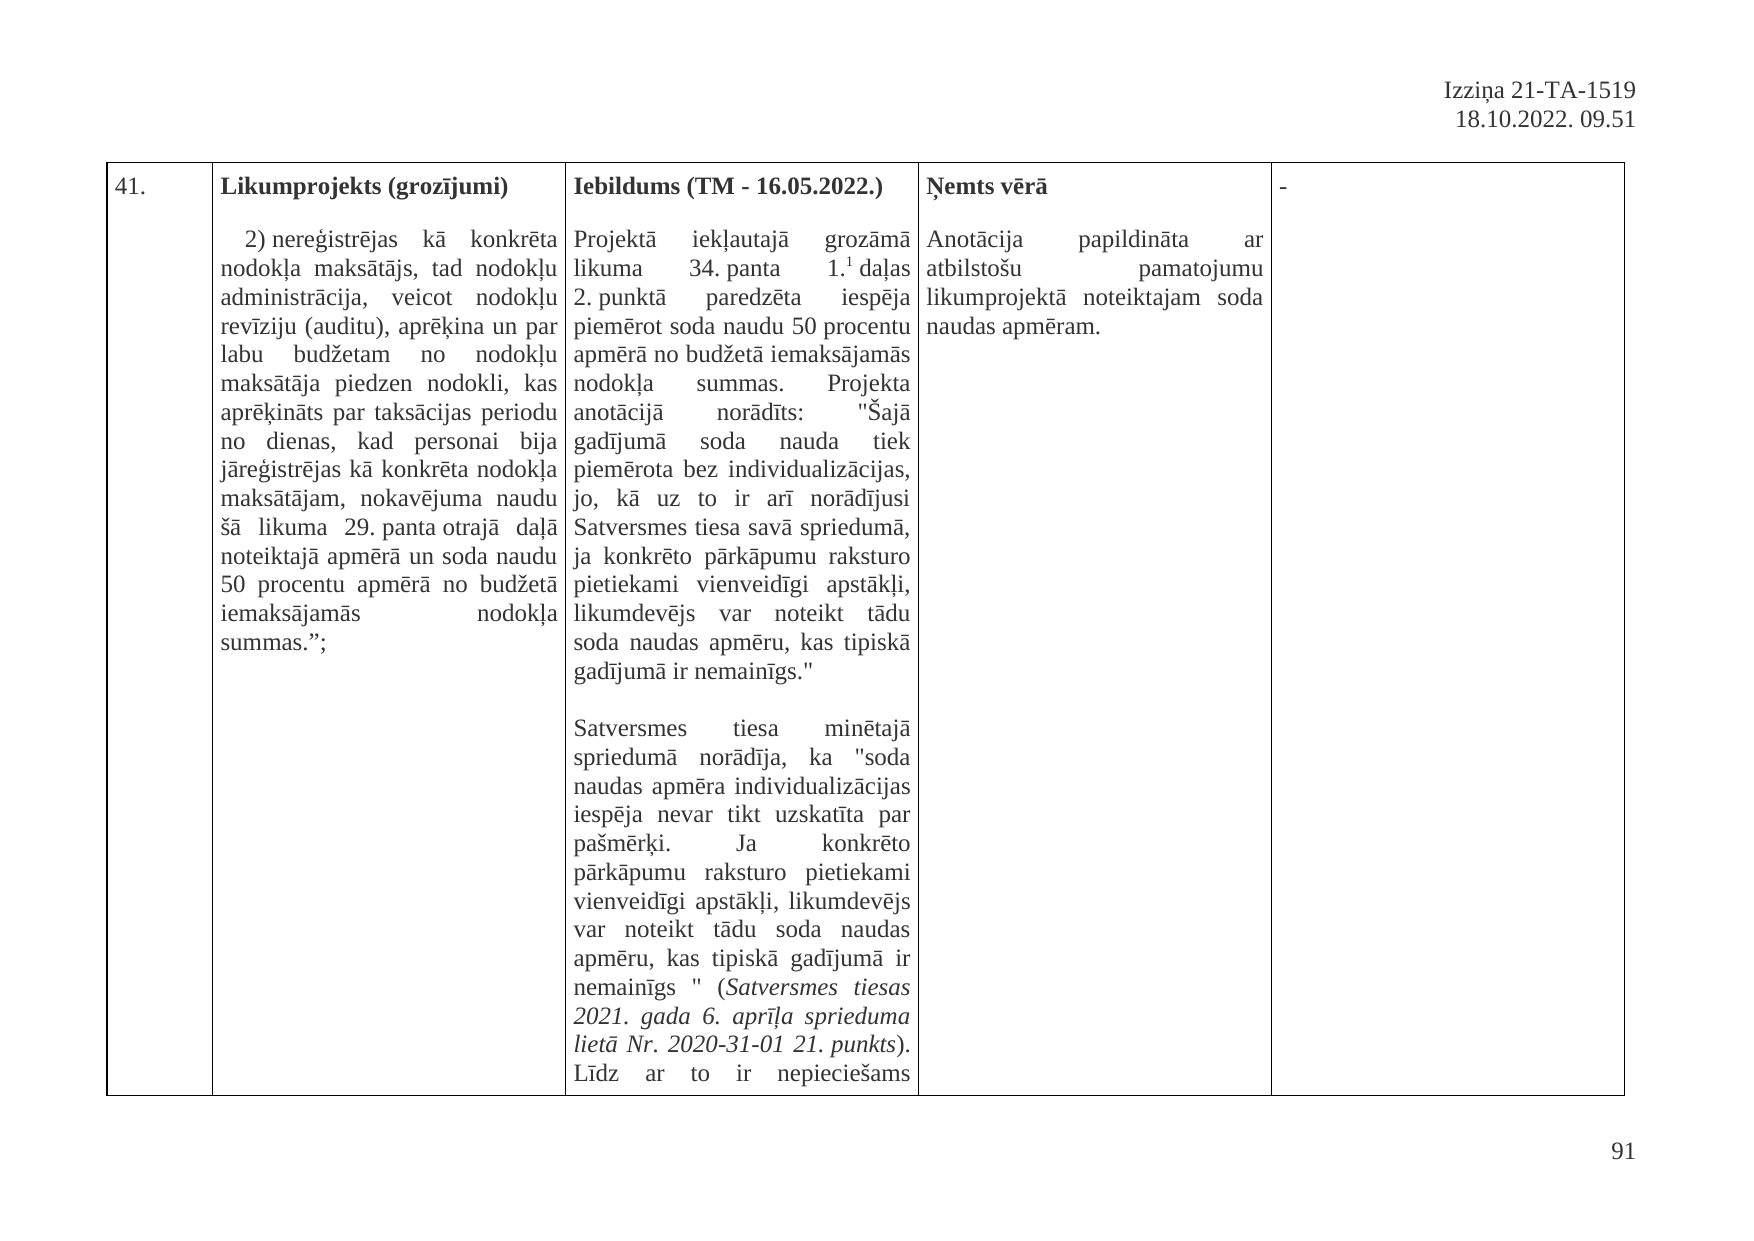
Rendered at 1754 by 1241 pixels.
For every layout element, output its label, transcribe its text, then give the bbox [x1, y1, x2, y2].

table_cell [213, 163, 565, 1095]
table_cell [919, 163, 1271, 1095]
table_cell 41. [108, 163, 212, 1095]
table_cell - [1272, 163, 1624, 1095]
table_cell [566, 163, 918, 1095]
